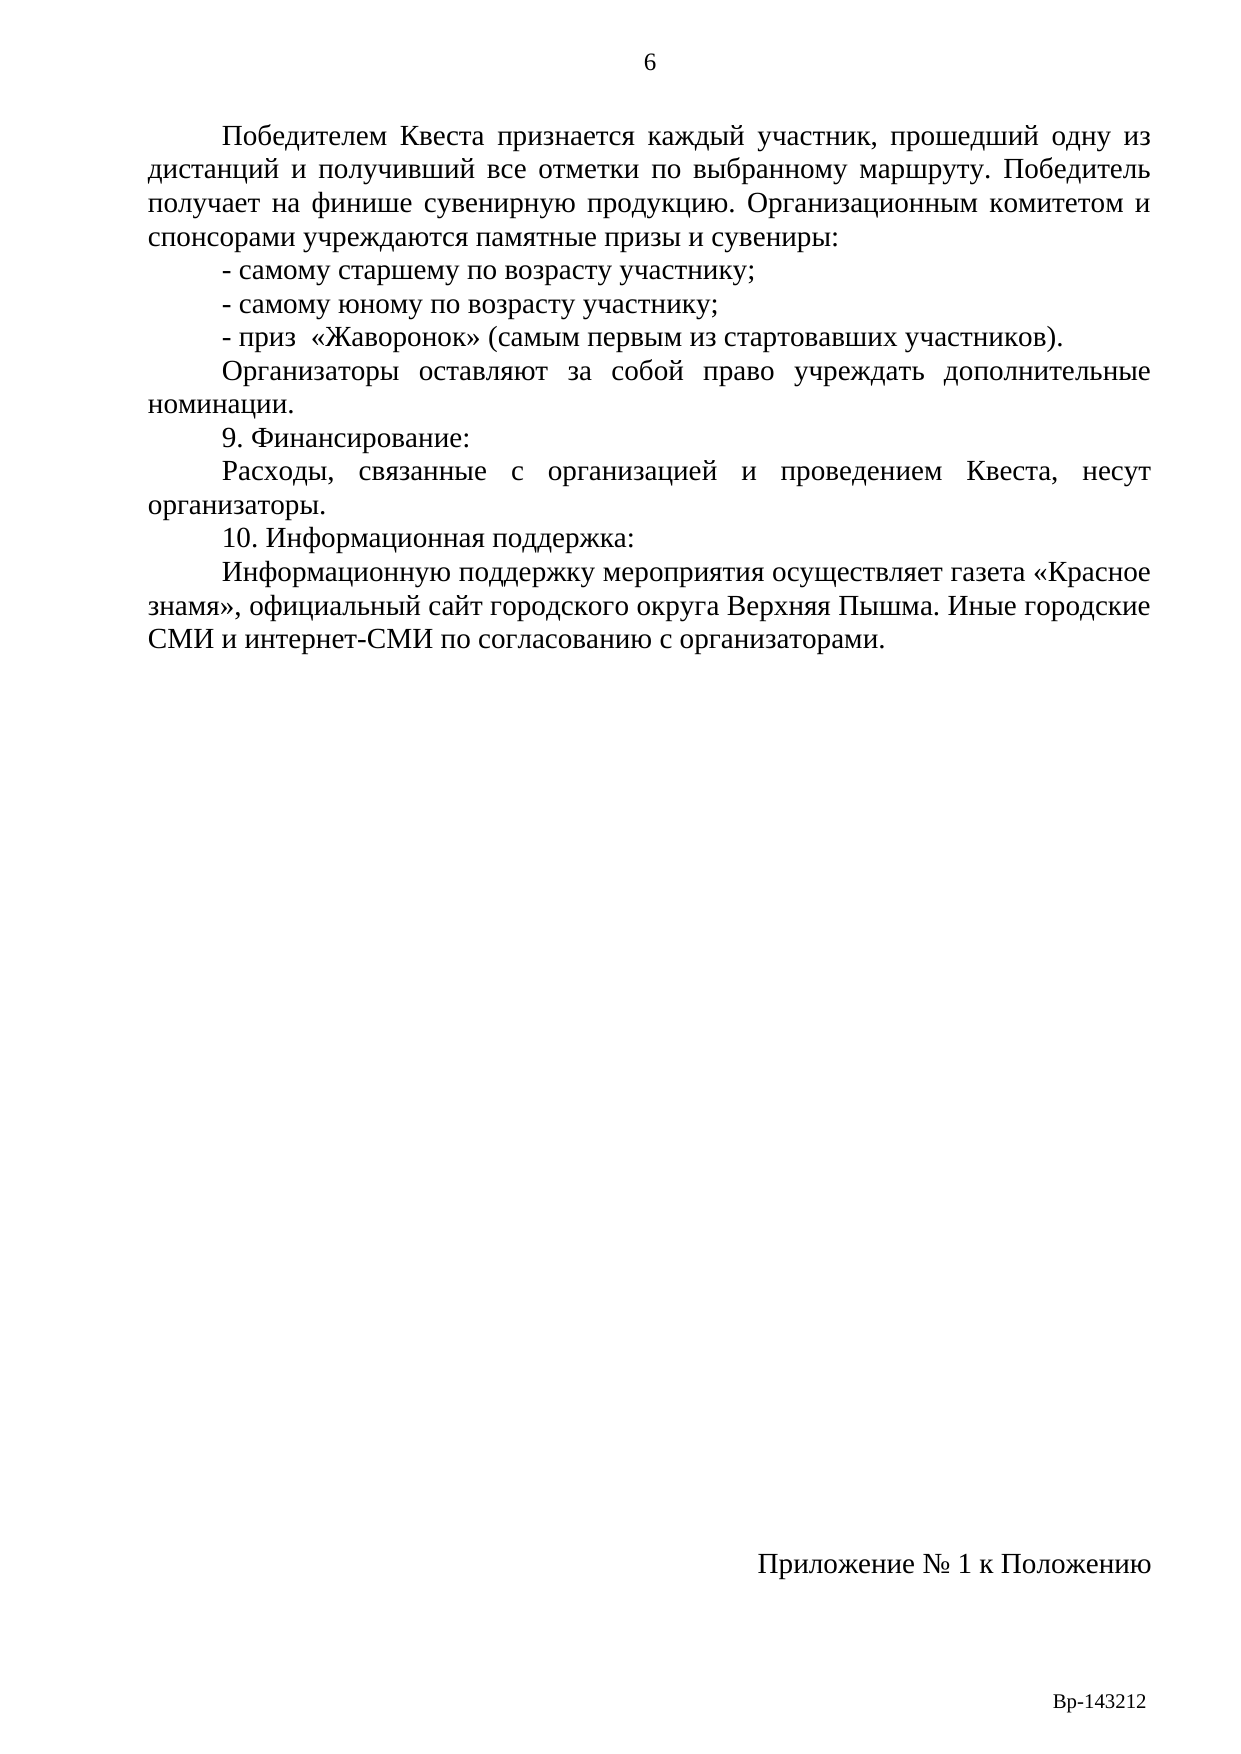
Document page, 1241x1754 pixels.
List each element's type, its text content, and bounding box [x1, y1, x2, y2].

text - самому юному по возрасту участнику; [148, 286, 1152, 319]
text Организаторы оставляют за собой право учреждать дополнительные номинации. [148, 353, 1152, 420]
text Информационную поддержку мероприятия осуществляет газета «Красное знамя», официальный сайт городского округа Верхняя Пышма. Иные городские СМИ и интернет-СМИ по согласованию с организаторами. [148, 554, 1152, 655]
text - самому старшему по возрасту участнику; [148, 252, 1152, 286]
text 9. Финансирование: [148, 420, 1152, 453]
text Победителем Квеста признается каждый участник, прошедший одну из дистанций и получивший все отметки по выбранному маршруту. Победитель получает на финише сувенирную продукцию. Организационным комитетом и спонсорами учреждаются памятные призы и сувениры: [148, 118, 1152, 252]
text - приз «Жаворонок» (самым первым из стартовавших участников). [148, 319, 1152, 353]
text Приложение № 1 к Положению [148, 1546, 1152, 1579]
text 10. Информационная поддержка: [148, 521, 1152, 554]
text Расходы, связанные с организацией и проведением Квеста, несут организаторы. [148, 453, 1152, 521]
